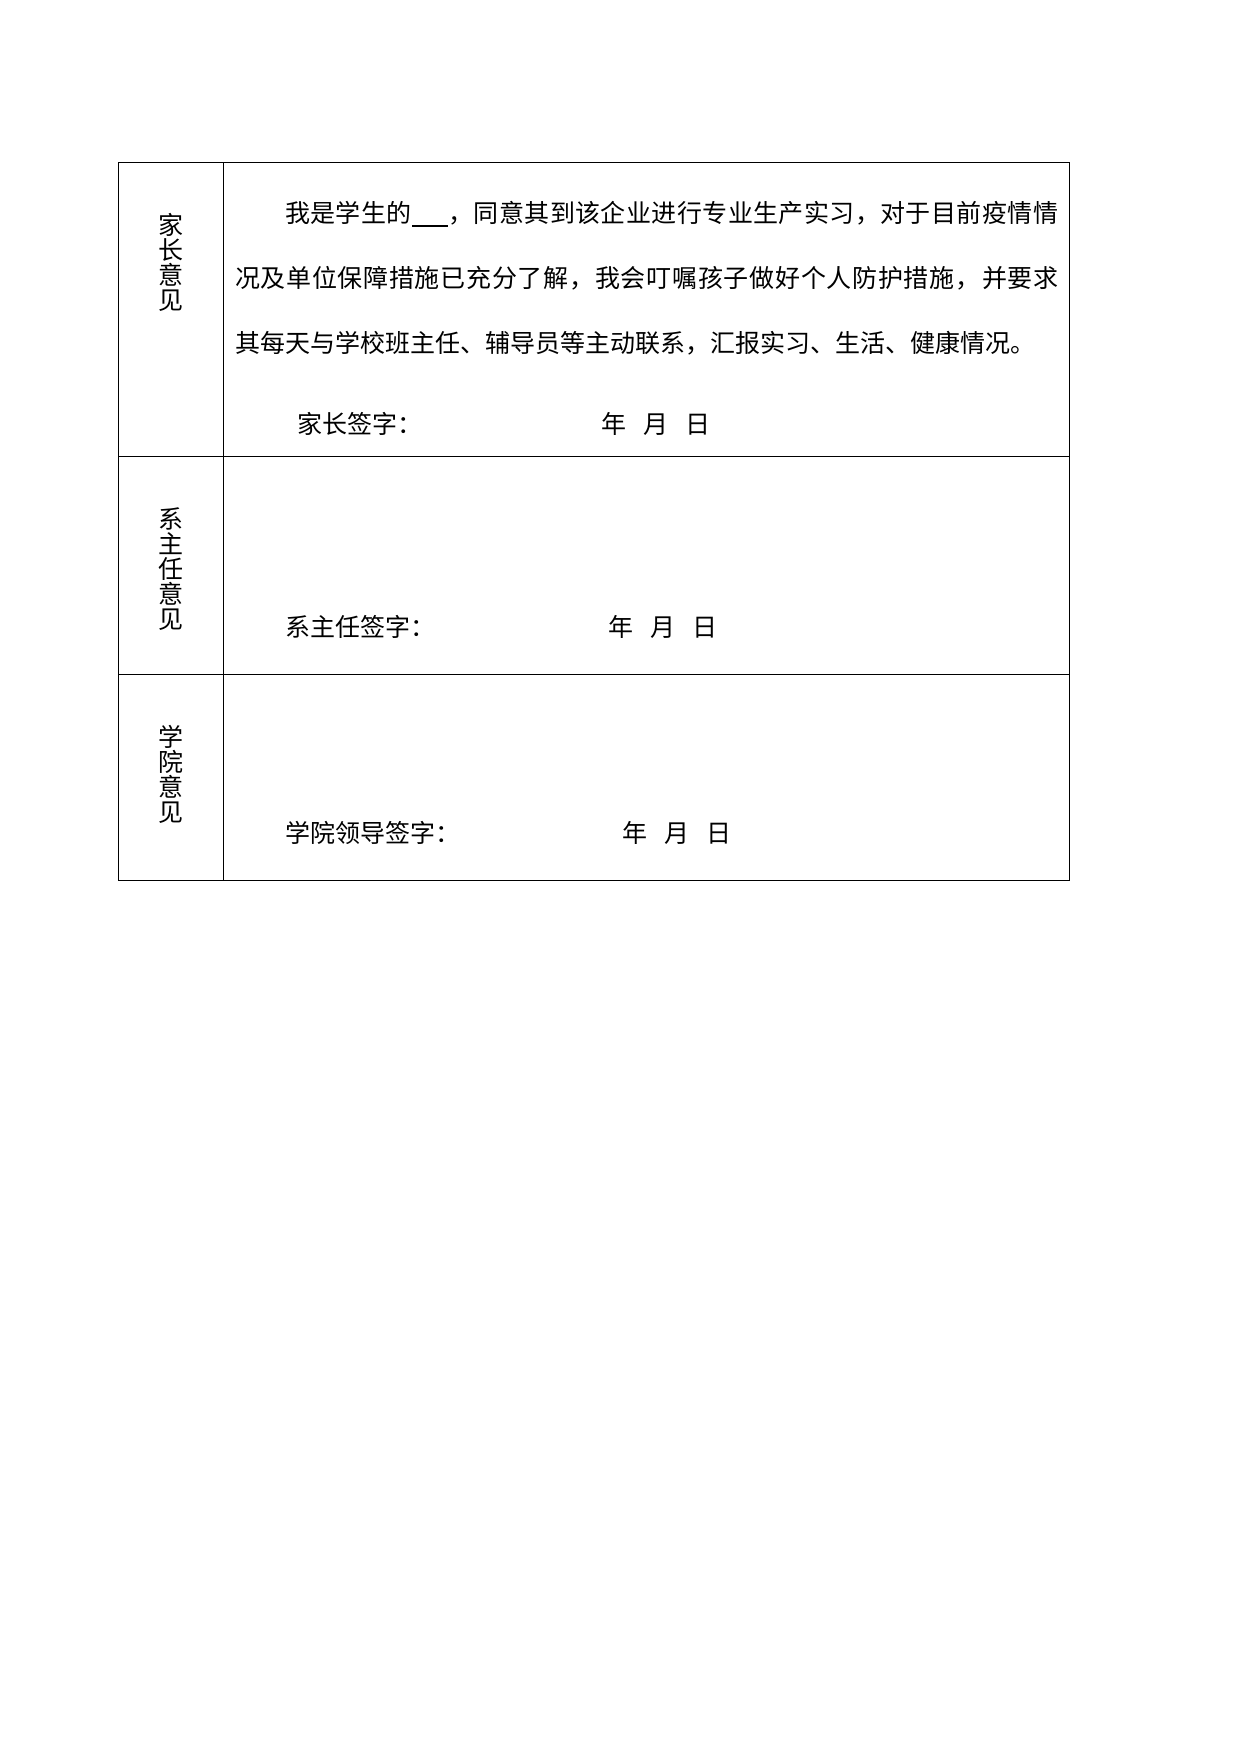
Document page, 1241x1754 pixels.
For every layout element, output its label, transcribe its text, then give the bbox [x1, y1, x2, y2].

table_cell 学院领导签字： 年 月 日 [224, 675, 1069, 880]
table_cell 我是学生的 ，同意其到该企业进行专业生产实习，对于目前疫情情况及单位保障措施已充分了解，我会叮嘱孩子做好个人防护措施，并要求其每天与学校班主任、辅导员等主动联系，汇报实习、生活、健康情况。 家长签字： 年 月 日 [224, 163, 1069, 456]
table_cell 学院意见 [119, 675, 223, 880]
table_cell 系主任签字： 年 月 日 [224, 457, 1069, 674]
table_cell 系主任意见 [119, 457, 223, 674]
table_cell 家长意见 [119, 163, 223, 456]
